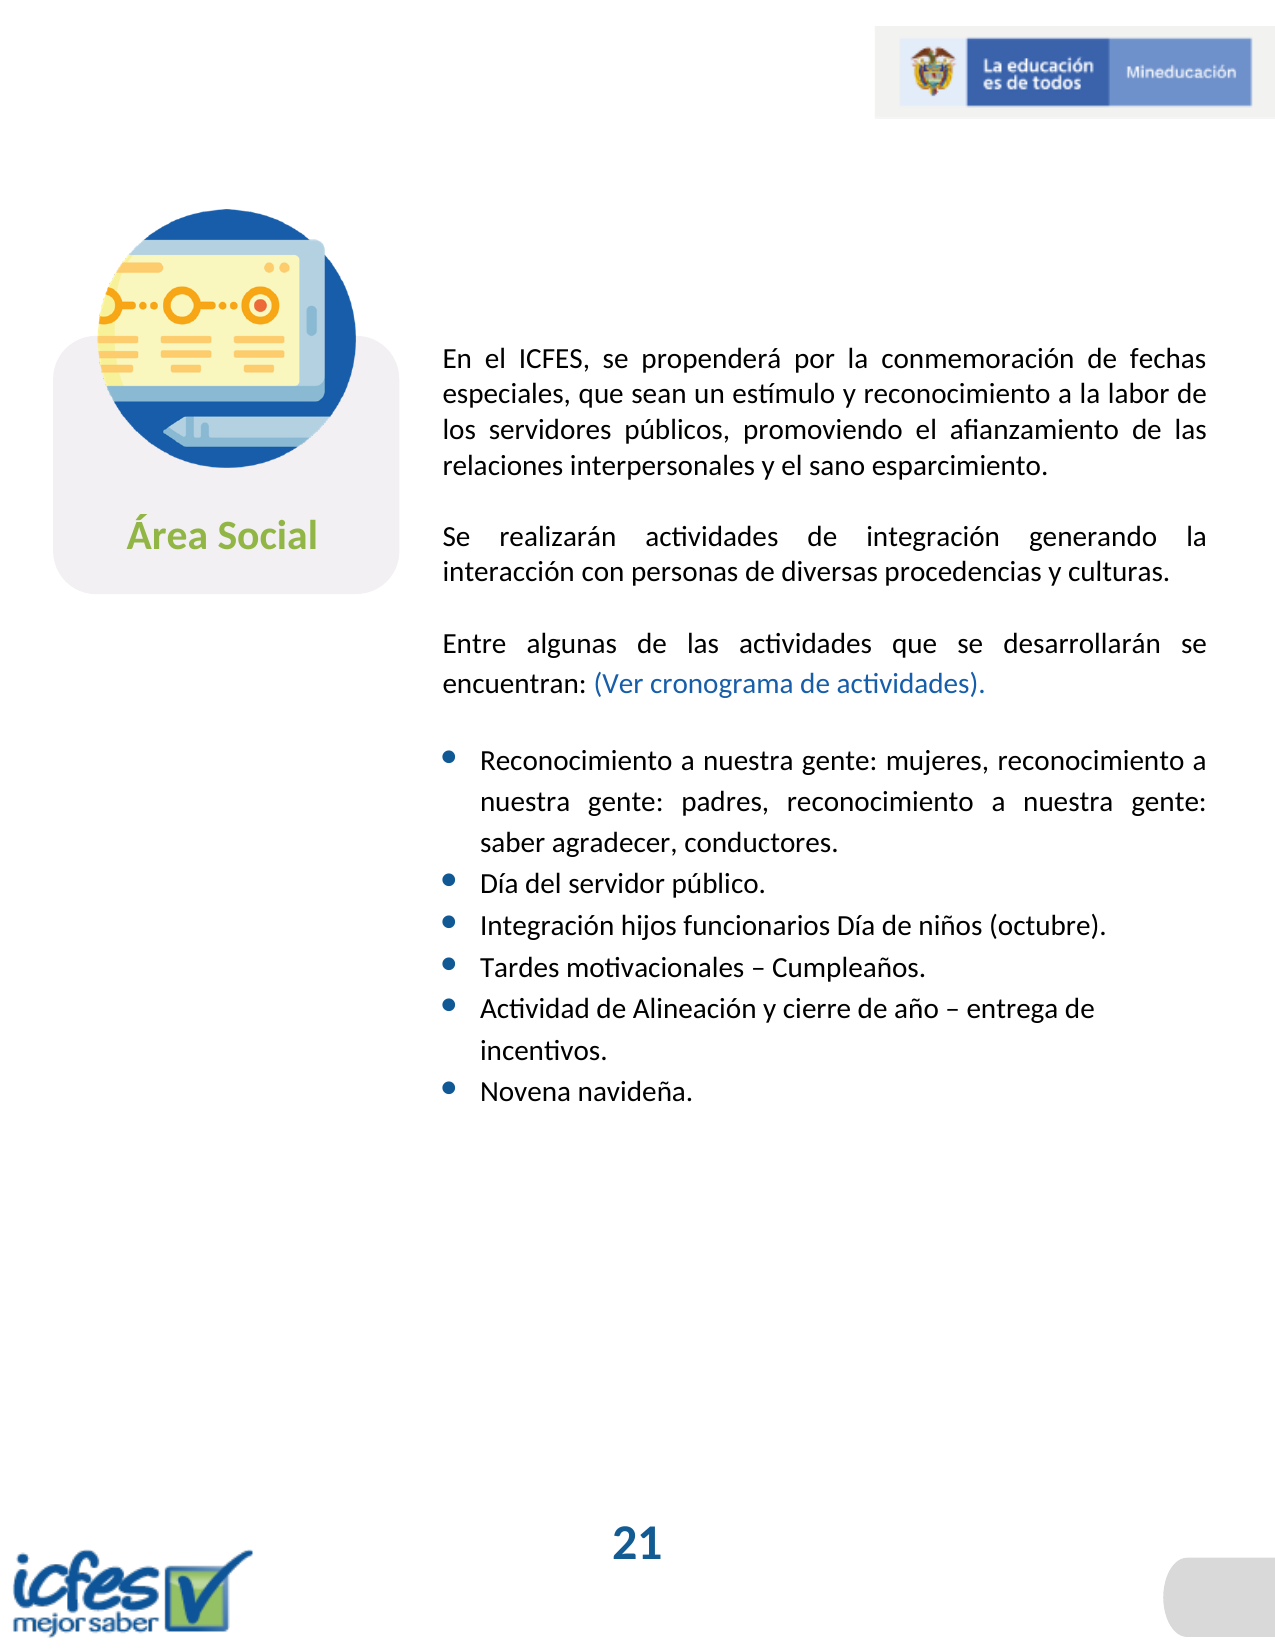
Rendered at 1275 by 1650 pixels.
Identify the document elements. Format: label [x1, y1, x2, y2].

picture [0, 1543, 273, 1645]
picture [874, 26, 1275, 119]
picture [97, 209, 356, 468]
